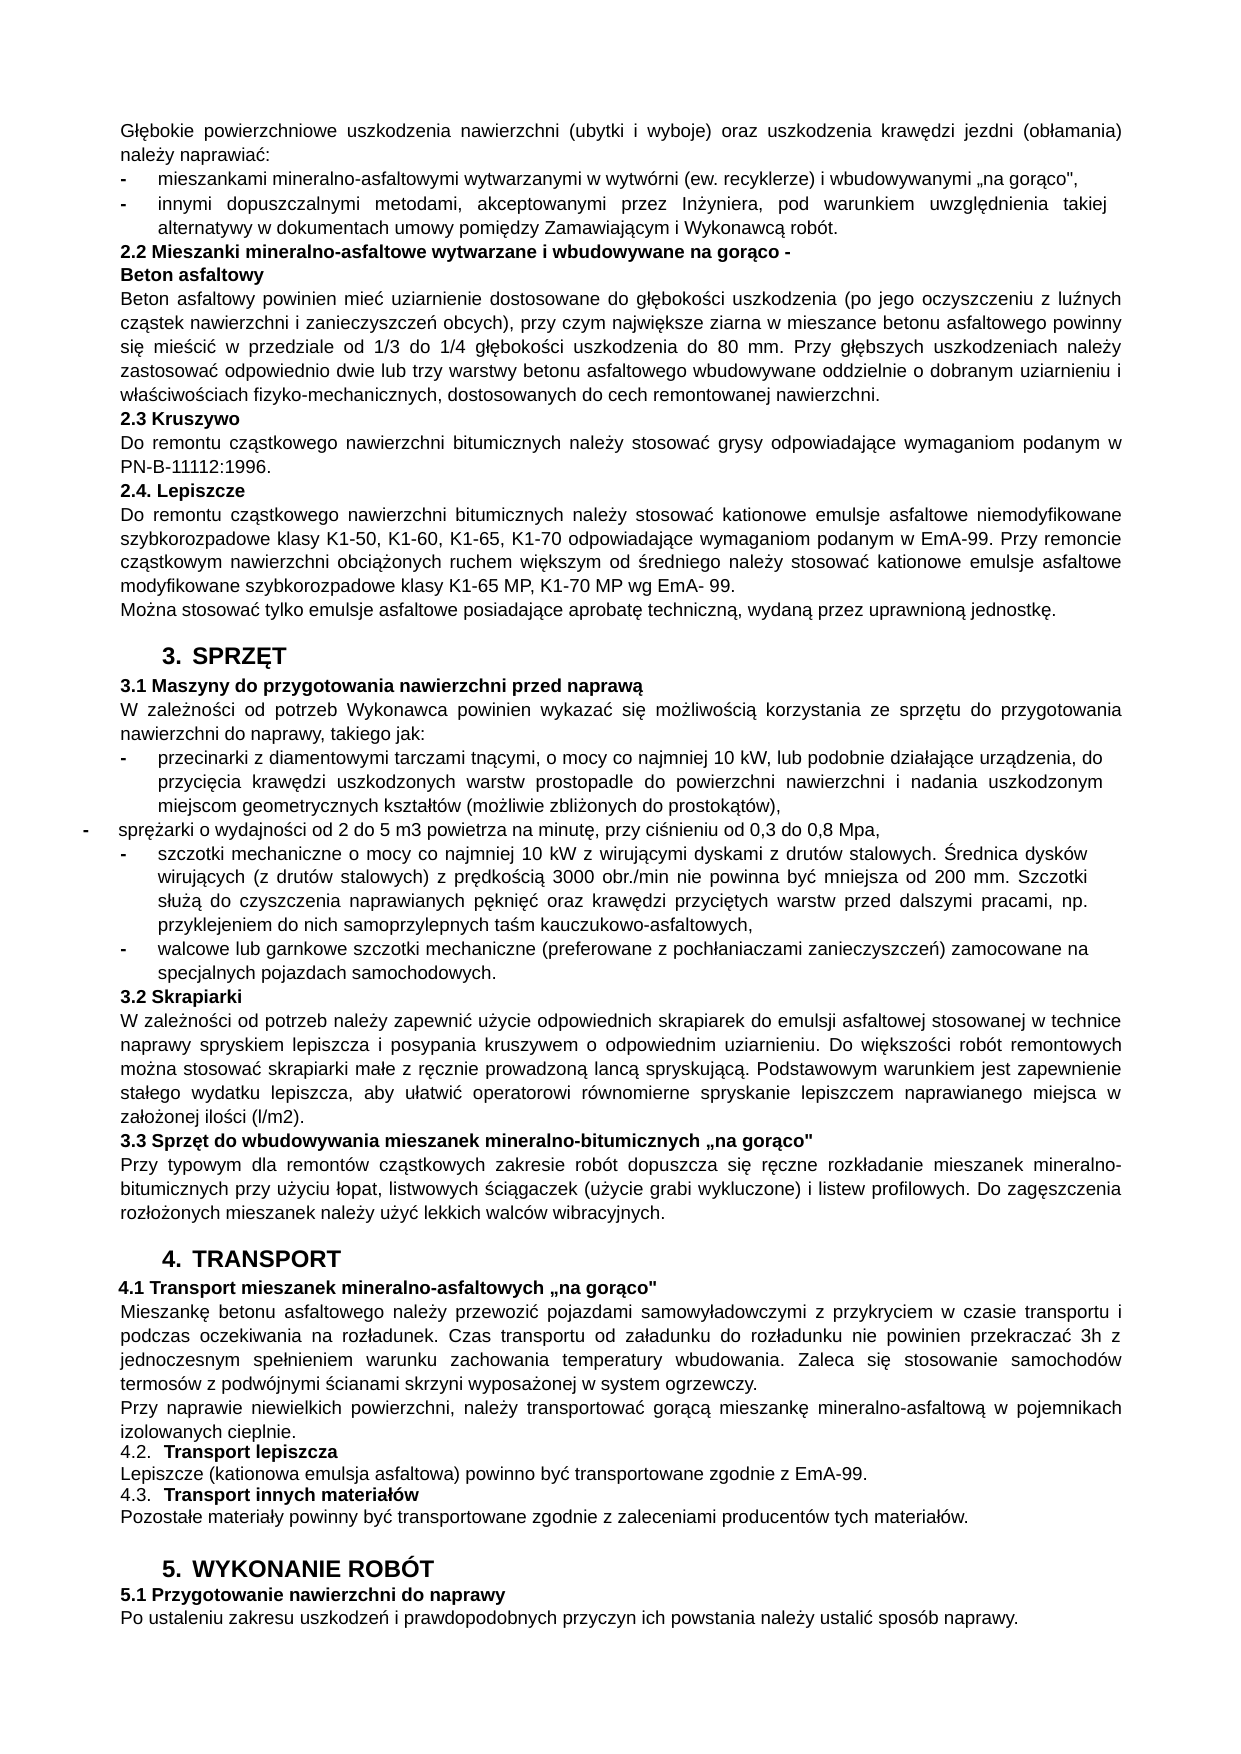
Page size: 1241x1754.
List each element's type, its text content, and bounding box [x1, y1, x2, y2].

text Beton asfaltowy powinien mieć uziarnienie dostosowane do głębokości uszkodzenia (po jego oczyszczeniu z luźnych cząstek nawierzchni i zanieczyszczeń obcych), przy czym największe ziarna w mieszance betonu asfaltowego powinny się mieścić w przedziale od 1/3 do 1/4 głębokości uszkodzenia do 80 mm. Przy głębszych uszkodzeniach należy zastosować odpowiednio dwie lub trzy warstwy betonu asfaltowego wbudowywane oddzielnie o dobranym uziarnieniu i właściwościach fizyko-mechanicznych, dostosowanych do cech remontowanej nawierzchni. [120, 287, 1122, 406]
subtitle 5.1 Przygotowanie nawierzchni do naprawy [120, 1586, 1122, 1605]
list innymi dopuszczalnymi metodami, akceptowanymi przez Inżyniera, pod warunkiem uwzględnienia takiej alternatywy w dokumentach umowy pomiędzy Zamawiającym i Wykonawcą robót. [120, 191, 1107, 239]
subtitle 3.1 Maszyny do przygotowania nawierzchni przed naprawą [120, 673, 1122, 697]
text Do remontu cząstkowego nawierzchni bitumicznych należy stosować kationowe emulsje asfaltowe niemodyfikowane szybkorozpadowe klasy K1-50, K1-60, K1-65, K1-70 odpowiadające wymaganiom podanym w EmA-99. Przy remoncie cząstkowym nawierzchni obciążonych ruchem większym od średniego należy stosować kationowe emulsje asfaltowe modyfikowane szybkorozpadowe klasy K1-65 MP, K1-70 MP wg EmA- 99. [120, 502, 1122, 598]
text Lepiszcze (kationowa emulsja asfaltowa) powinno być transportowane zgodnie z EmA-99. [120, 1465, 1122, 1484]
subtitle TRANSPORT [162, 1248, 1122, 1272]
subtitle 4.1 Transport mieszanek mineralno-asfaltowych „na gorąco" [118, 1276, 1122, 1299]
list walcowe lub garnkowe szczotki mechaniczne (preferowane z pochłaniaczami zanieczyszczeń) zamocowane na specjalnych pojazdach samochodowych. [120, 937, 1089, 984]
text Mieszankę betonu asfaltowego należy przewozić pojazdami samowyładowczymi z przykryciem w czasie transportu i podczas oczekiwania na rozładunek. Czas transportu od załadunku do rozładunku nie powinien przekraczać 3h z jednoczesnym spełnieniem warunku zachowania temperatury wbudowania. Zaleca się stosowanie samochodów termosów z podwójnymi ścianami skrzyni wyposażonej w system ogrzewczy. [120, 1299, 1122, 1395]
subtitle 3.2 Skrapiarki [120, 984, 1122, 1008]
list szczotki mechaniczne o mocy co najmniej 10 kW z wirującymi dyskami z drutów stalowych. Średnica dysków wirujących (z drutów stalowych) z prędkością 3000 obr./min nie powinna być mniejsza od 200 mm. Szczotki służą do czyszczenia naprawianych pęknięć oraz krawędzi przyciętych warstw przed dalszymi pracami, np. przyklejeniem do nich samoprzylepnych taśm kauczukowo-asfaltowych, [120, 841, 1089, 937]
text W zależności od potrzeb należy zapewnić użycie odpowiednich skrapiarek do emulsji asfaltowej stosowanej w technice naprawy spryskiem lepiszcza i posypania kruszywem o odpowiednim uziarnieniu. Do większości robót remontowych można stosować skrapiarki małe z ręcznie prowadzoną lancą spryskującą. Podstawowym warunkiem jest zapewnienie stałego wydatku lepiszcza, aby ułatwić operatorowi równomierne spryskanie lepiszczem naprawianego miejsca w założonej ilości (l/m2). [120, 1008, 1122, 1128]
subtitle Beton asfaltowy [120, 263, 1122, 287]
list przecinarki z diamentowymi tarczami tnącymi, o mocy co najmniej 10 kW, lub podobnie działające urządzenia, do przycięcia krawędzi uszkodzonych warstw prostopadle do powierzchni nawierzchni i nadania uszkodzonym miejscom geometrycznych kształtów (możliwie zbliżonych do prostokątów), [120, 745, 1103, 817]
text W zależności od potrzeb Wykonawca powinien wykazać się możliwością korzystania ze sprzętu do przygotowania nawierzchni do naprawy, takiego jak: [120, 697, 1122, 745]
subtitle 2.2 Mieszanki mineralno-asfaltowe wytwarzane i wbudowywane na gorąco - [120, 239, 1122, 263]
subtitle 2.3 Kruszywo [120, 406, 1122, 430]
subtitle Transport innych materiałów [120, 1487, 1122, 1506]
subtitle 3.3 Sprzęt do wbudowywania mieszanek mineralno-bitumicznych „na gorąco" [120, 1128, 1122, 1152]
list sprężarki o wydajności od 2 do 5 m3 powietrza na minutę, przy ciśnieniu od 0,3 do 0,8 Mpa, [83, 817, 1122, 841]
subtitle WYKONANIE ROBÓT [162, 1559, 1122, 1583]
subtitle Transport lepiszcza [120, 1443, 1122, 1462]
text Głębokie powierzchniowe uszkodzenia nawierzchni (ubytki i wyboje) oraz uszkodzenia krawędzi jezdni (obłamania) należy naprawiać: [120, 118, 1122, 166]
text Przy typowym dla remontów cząstkowych zakresie robót dopuszcza się ręczne rozkładanie mieszanek mineralno-bitumicznych przy użyciu łopat, listwowych ściągaczek (użycie grabi wykluczone) i listew profilowych. Do zagęszczenia rozłożonych mieszanek należy użyć lekkich walców wibracyjnych. [120, 1152, 1122, 1224]
list mieszankami mineralno-asfaltowymi wytwarzanymi w wytwórni (ew. recyklerze) i wbudowywanymi „na gorąco", [120, 166, 1107, 191]
text Można stosować tylko emulsje asfaltowe posiadające aprobatę techniczną, wydaną przez uprawnioną jednostkę. [120, 598, 1122, 622]
subtitle SPRZĘT [162, 646, 1122, 669]
text Do remontu cząstkowego nawierzchni bitumicznych należy stosować grysy odpowiadające wymaganiom podanym w PN-B-11112:1996. [120, 430, 1122, 478]
text Po ustaleniu zakresu uszkodzeń i prawdopodobnych przyczyn ich powstania należy ustalić sposób naprawy. [120, 1605, 1122, 1629]
text Przy naprawie niewielkich powierzchni, należy transportować gorącą mieszankę mineralno-asfaltową w pojemnikach izolowanych cieplnie. [120, 1395, 1122, 1443]
subtitle 2.4. Lepiszcze [120, 478, 1122, 502]
text Pozostałe materiały powinny być transportowane zgodnie z zaleceniami producentów tych materiałów. [120, 1508, 1122, 1527]
